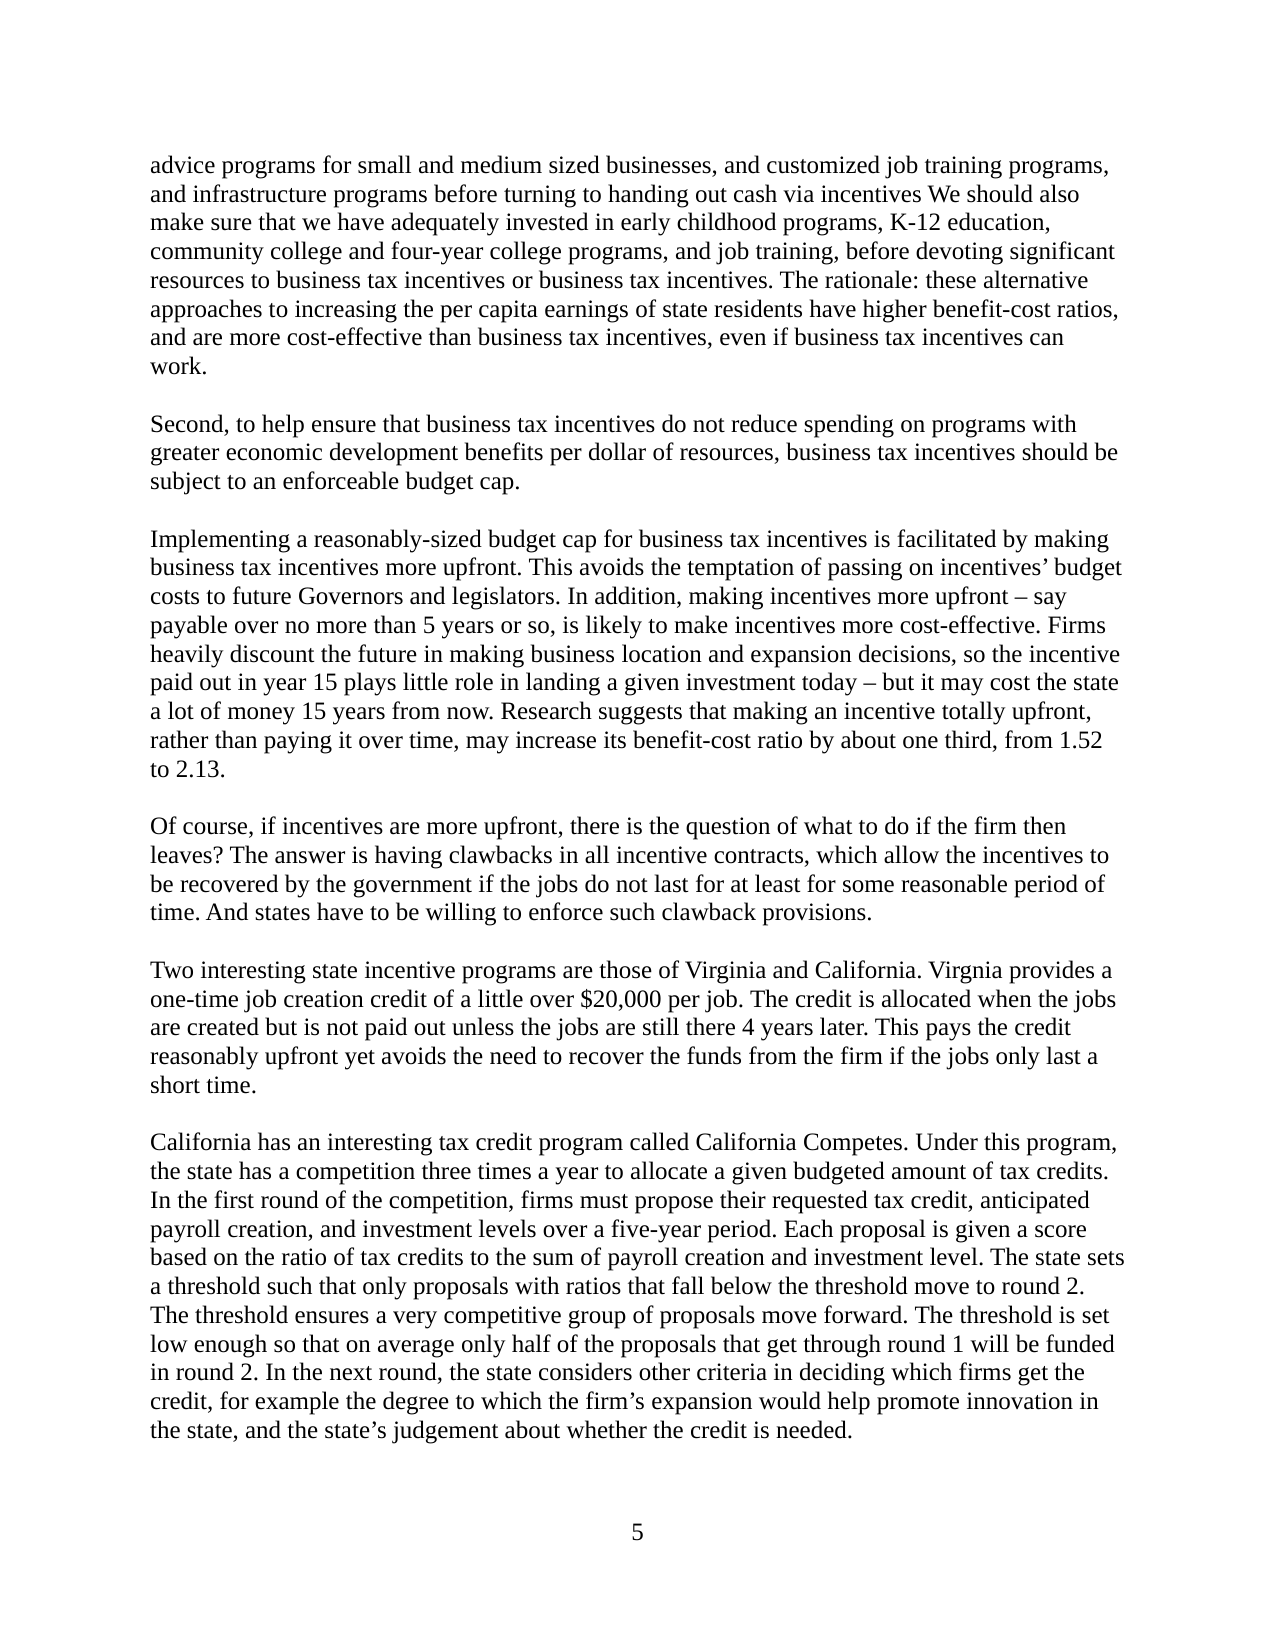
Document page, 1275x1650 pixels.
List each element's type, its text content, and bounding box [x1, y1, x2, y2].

text California has an interesting tax credit program called California Competes. Under this program, the state has a competition three times a year to allocate a given budgeted amount of tax credits. In the first round of the competition, firms must propose their requested tax credit, anticipated payroll creation, and investment levels over a five-year period. Each proposal is given a score based on the ratio of tax credits to the sum of payroll creation and investment level. The state sets a threshold such that only proposals with ratios that fall below the threshold move to round 2. The threshold ensures a very competitive group of proposals move forward. The threshold is set low enough so that on average only half of the proposals that get through round 1 will be funded in round 2. In the next round, the state considers other criteria in deciding which firms get the credit, for example the degree to which the firm’s expansion would help promote innovation in the state, and the state’s judgement about whether the credit is needed. [150, 1127, 1125, 1444]
text Two interesting state incentive programs are those of Virginia and California. Virgnia provides a one-time job creation credit of a little over $20,000 per job. The credit is allocated when the jobs are created but is not paid out unless the jobs are still there 4 years later. This pays the credit reasonably upfront yet avoids the need to recover the funds from the firm if the jobs only last a short time. [150, 955, 1125, 1099]
text Of course, if incentives are more upfront, there is the question of what to do if the firm then leaves? The answer is having clawbacks in all incentive contracts, which allow the incentives to be recovered by the government if the jobs do not last for at least for some reasonable period of time. And states have to be willing to enforce such clawback provisions. [150, 811, 1125, 926]
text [150, 150, 1125, 380]
text Implementing a reasonably-sized budget cap for business tax incentives is facilitated by making business tax incentives more upfront. This avoids the temptation of passing on incentives’ budget costs to future Governors and legislators. In addition, making incentives more upfront – say payable over no more than 5 years or so, is likely to make incentives more cost-effective. Firms heavily discount the future in making business location and expansion decisions, so the incentive paid out in year 15 plays little role in landing a given investment today – but it may cost the state a lot of money 15 years from now. Research suggests that making an incentive totally upfront, rather than paying it over time, may increase its benefit-cost ratio by about one third, from 1.52 to 2.13. [150, 524, 1125, 782]
text Second, to help ensure that business tax incentives do not reduce spending on programs with greater economic development benefits per dollar of resources, business tax incentives should be subject to an enforceable budget cap. [150, 409, 1125, 495]
